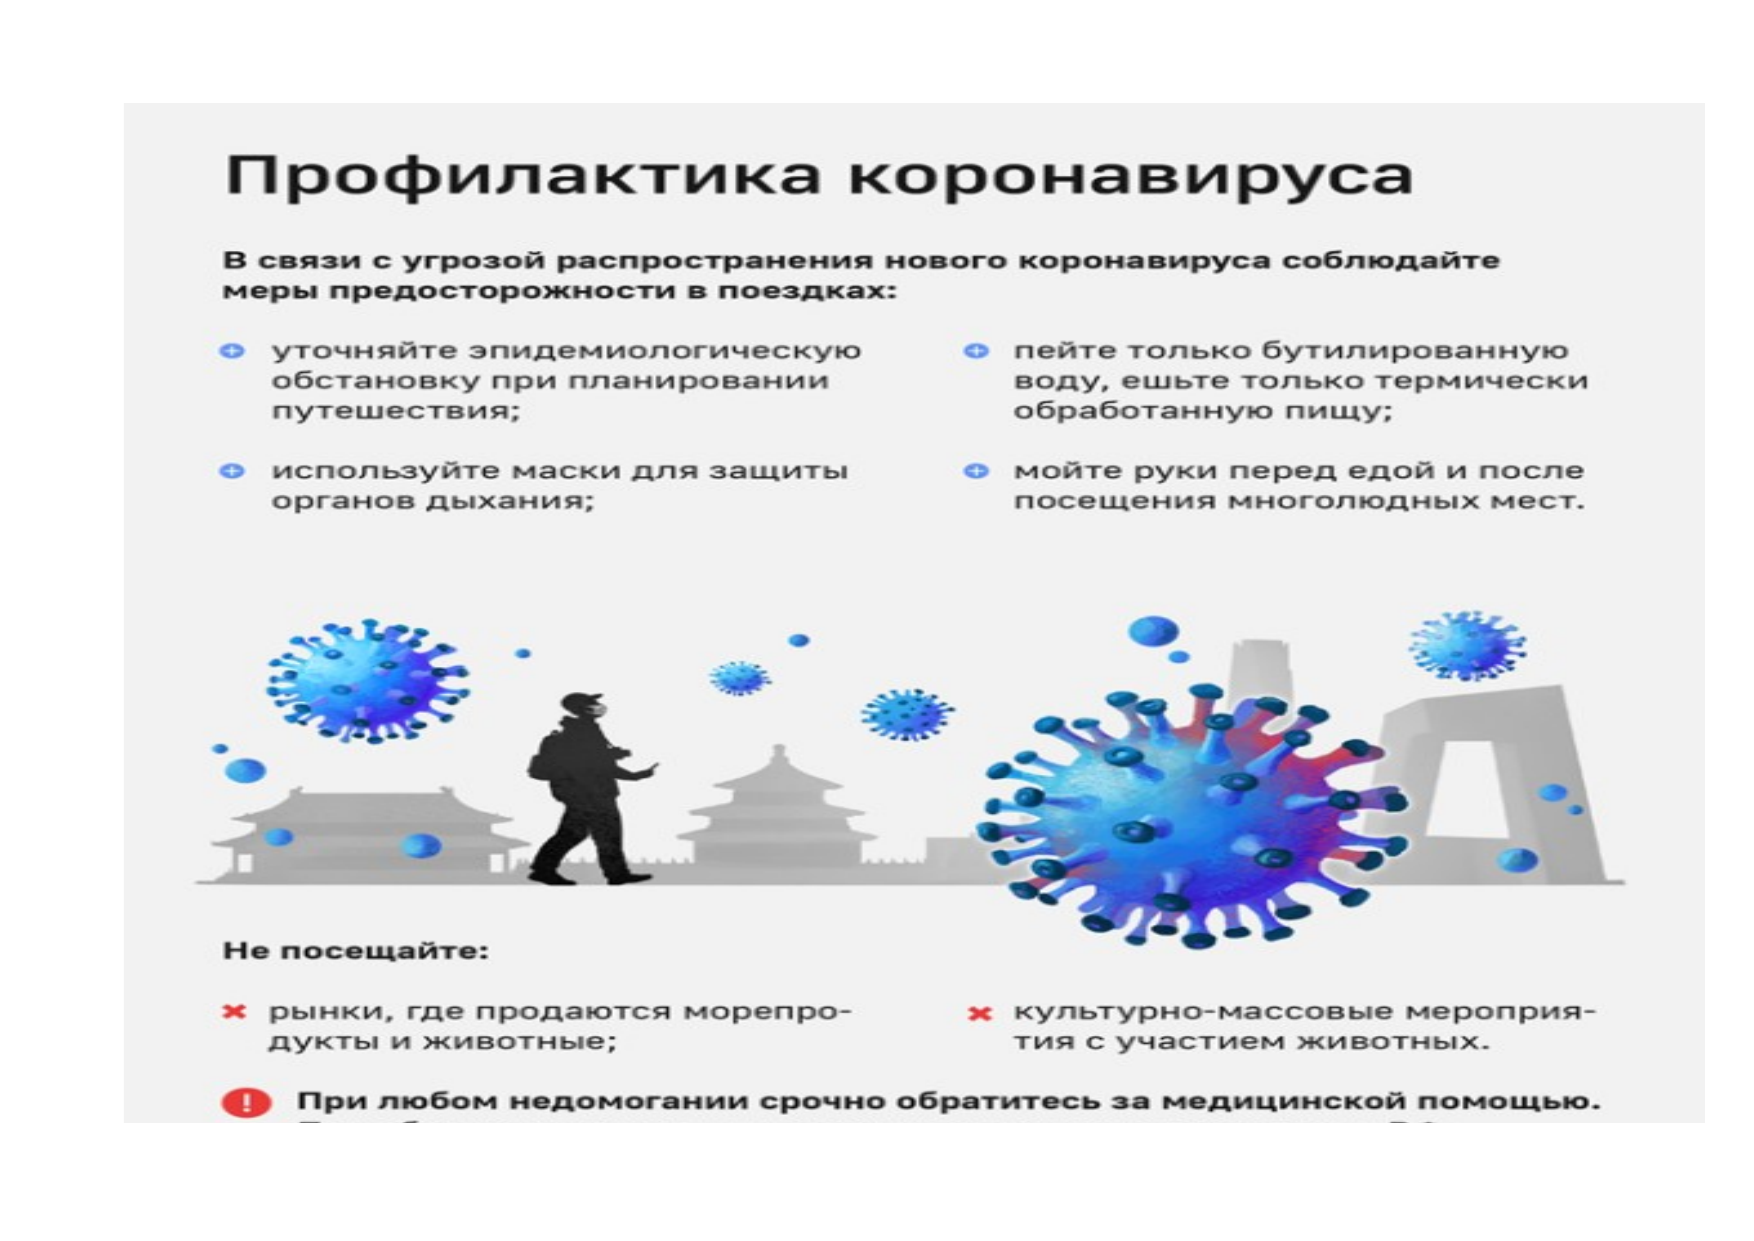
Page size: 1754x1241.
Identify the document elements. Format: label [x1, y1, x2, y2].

picture [123, 103, 1705, 1123]
